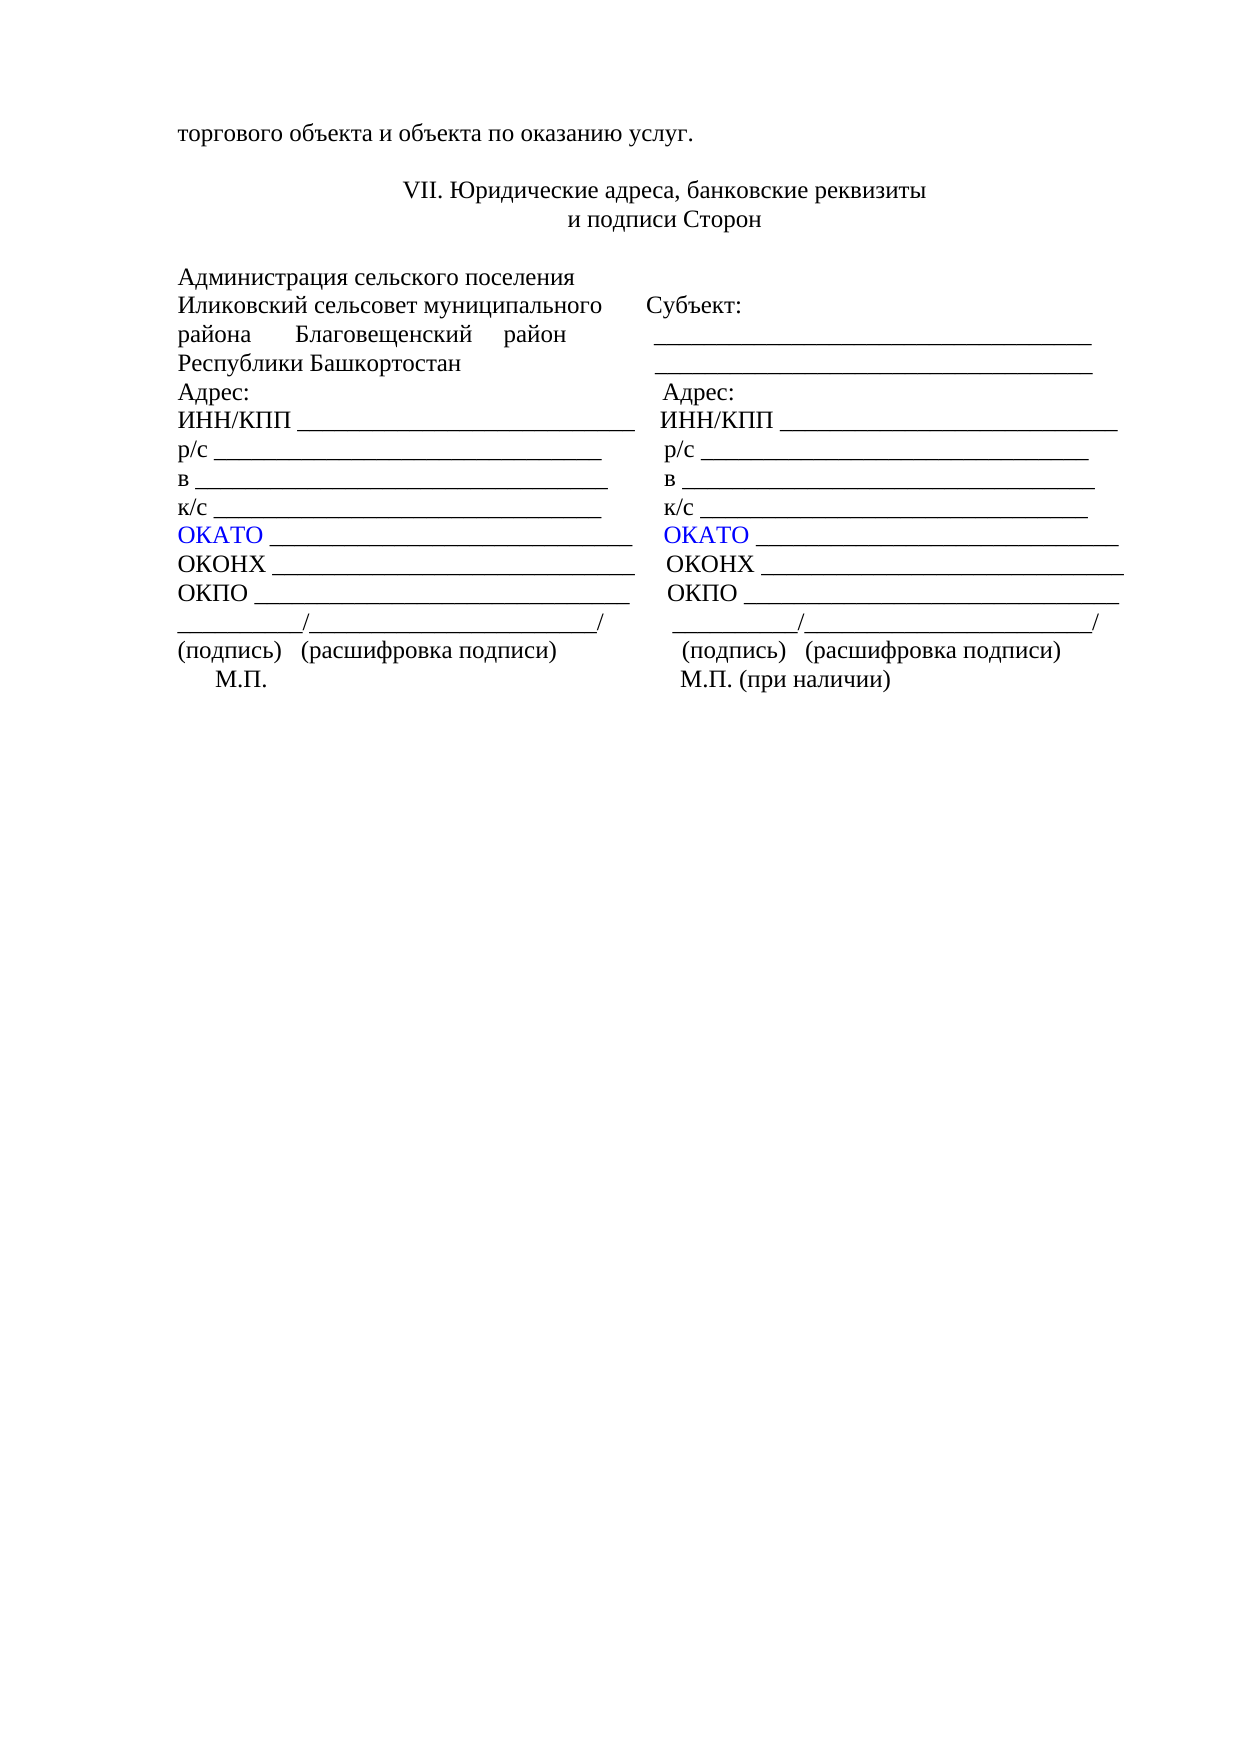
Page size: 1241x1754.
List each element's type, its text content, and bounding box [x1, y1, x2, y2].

text ИНН/КПП ___________________________ ИНН/КПП ___________________________ [177, 406, 1152, 434]
text М.П. М.П. (при наличии) [177, 664, 1152, 693]
text в _________________________________ в _________________________________ [177, 463, 1152, 492]
text ОКОНХ _____________________________ ОКОНХ _____________________________ [177, 549, 1152, 578]
text (подпись) (расшифровка подписи) (подпись) (расшифровка подписи) [177, 636, 1152, 664]
text ОКПО ______________________________ ОКПО ______________________________ [177, 578, 1152, 607]
text Администрация сельского поселения [177, 262, 1152, 291]
text района Благовещенский район ___________________________________ [177, 319, 1152, 348]
text к/с _______________________________ к/с _______________________________ [177, 492, 1152, 521]
text Адрес: Адрес: [177, 377, 1152, 406]
text р/с _______________________________ р/с _______________________________ [177, 434, 1152, 463]
text VII. Юридические адреса, банковские реквизиты [177, 176, 1152, 204]
text и подписи Сторон [177, 204, 1152, 233]
text Республики Башкортостан ___________________________________ [177, 348, 1152, 377]
text Иликовский сельсовет муниципального Субъект: [177, 291, 1152, 319]
text __________/_______________________/ __________/_______________________/ [177, 607, 1152, 636]
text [177, 118, 1152, 147]
text ОКАТО _____________________________ ОКАТО _____________________________ [177, 521, 1152, 549]
